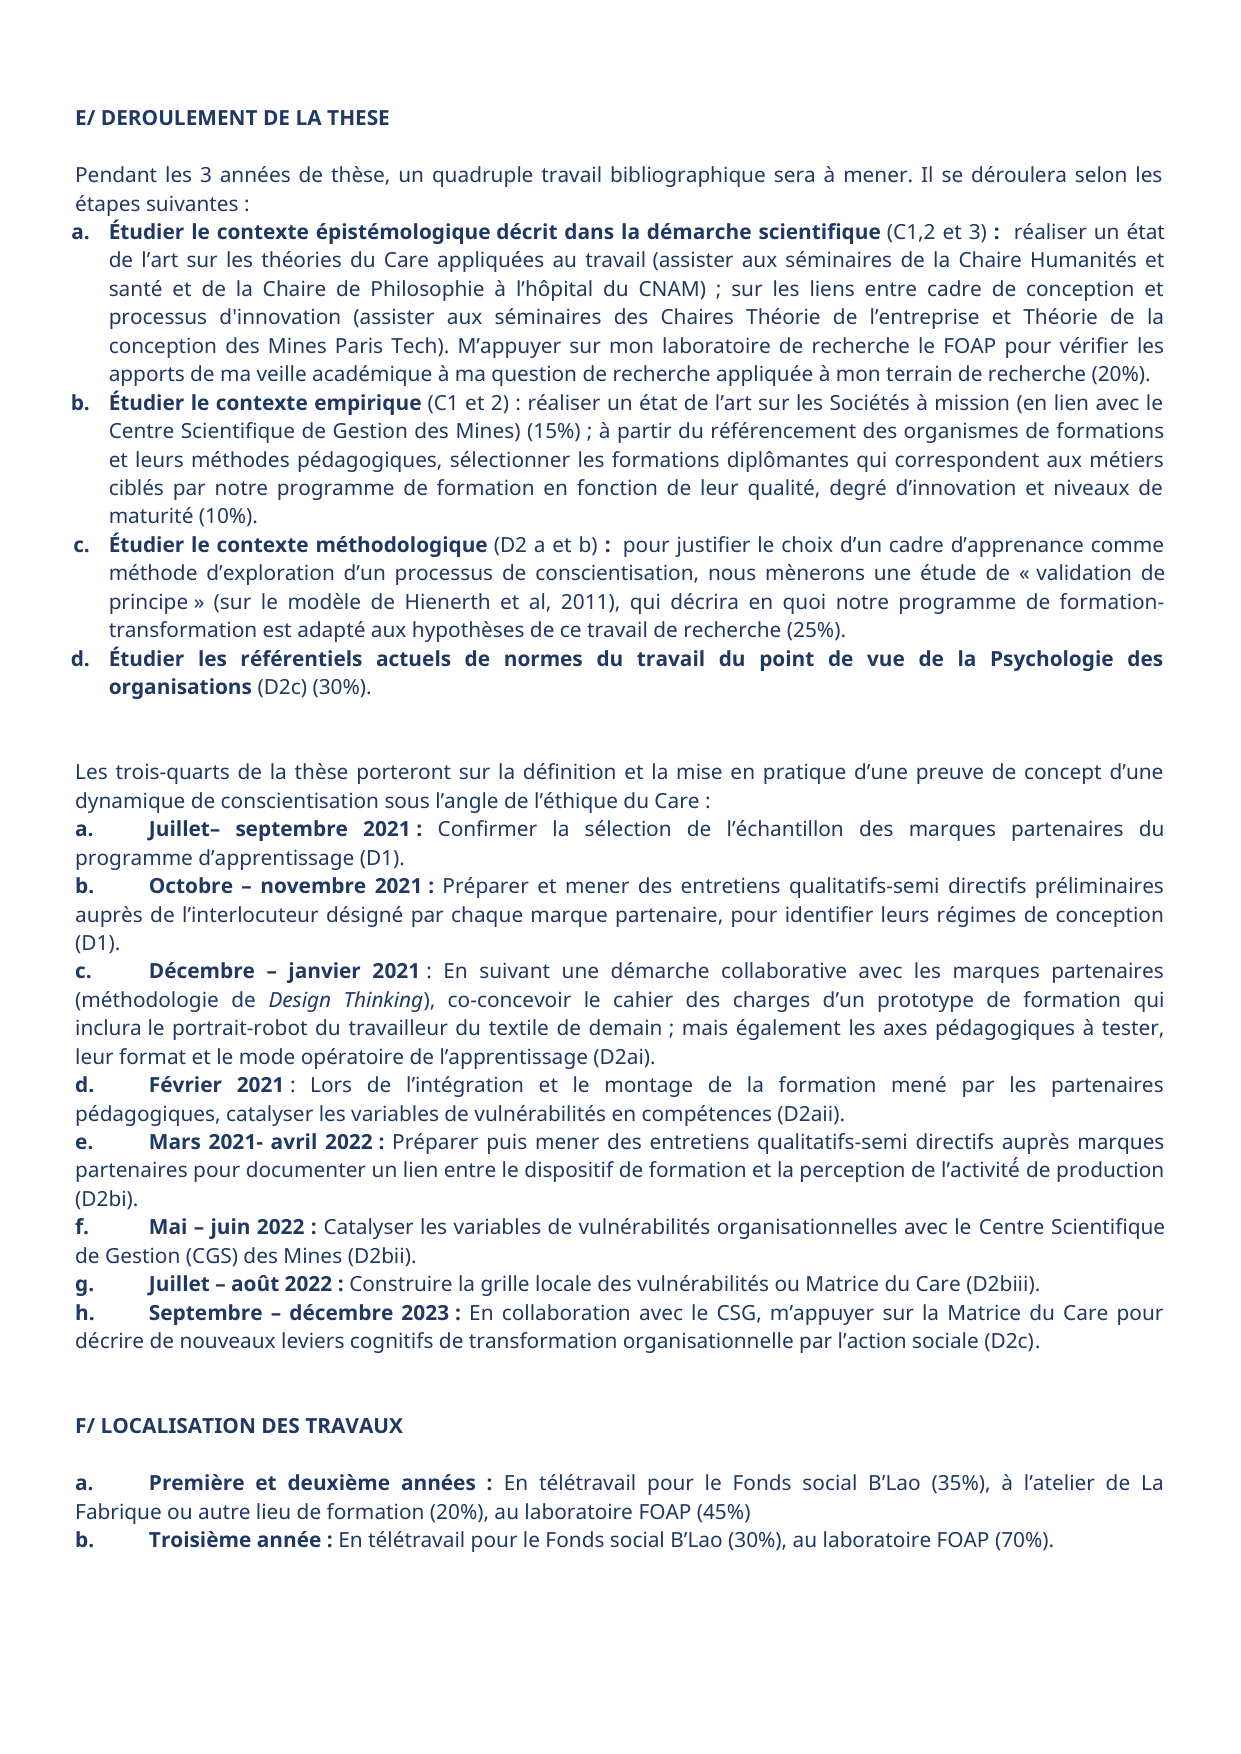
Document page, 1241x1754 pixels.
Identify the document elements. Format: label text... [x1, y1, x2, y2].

list Troisième année : En télétravail pour le Fonds social B’Lao (30%), au laboratoire FOAP (70%). [75, 1525, 1165, 1554]
text Les trois-quarts de la thèse porteront sur la définition et la mise en pratique d’une preuve de concept d’une dynamique de conscientisation sous l’angle de l’éthique du Care : [75, 757, 1165, 814]
list Février 2021 : Lors de l’intégration et le montage de la formation mené par les partenaires pédagogiques, catalyser les variables de vulnérabilités en compétences (D2aii). [75, 1070, 1165, 1127]
list Juillet– septembre 2021 : Confirmer la sélection de l’échantillon des marques partenaires du programme d’apprentissage (D1). [75, 814, 1165, 871]
list Mai – juin 2022 : Catalyser les variables de vulnérabilités organisationnelles avec le Centre Scientifique de Gestion (CGS) des Mines (D2bii). [75, 1212, 1165, 1269]
list Juillet – août 2022 : Construire la grille locale des vulnérabilités ou Matrice du Care (D2biii). [75, 1269, 1165, 1298]
list Étudier les référentiels actuels de normes du travail du point de vue de la Psychologie des organisations (D2c) (30%). [90, 644, 1165, 701]
list Étudier le contexte méthodologique (D2 a et b) : pour justifier le choix d’un cadre d’apprenance comme méthode d’exploration d’un processus de conscientisation, nous mènerons une étude de « validation de principe » (sur le modèle de Hienerth et al, 2011), qui décrira en quoi notre programme de formation-transformation est adapté aux hypothèses de ce travail de recherche (25%). [90, 530, 1165, 644]
text Pendant les 3 années de thèse, un quadruple travail bibliographique sera à mener. Il se déroulera selon les étapes suivantes : [75, 160, 1165, 217]
text F/ LOCALISATION DES TRAVAUX [75, 1412, 1165, 1440]
list Étudier le contexte empirique (C1 et 2) : réaliser un état de l’art sur les Sociétés à mission (en lien avec le Centre Scientifique de Gestion des Mines) (15%) ; à partir du référencement des organismes de formations et leurs méthodes pédagogiques, sélectionner les formations diplômantes qui correspondent aux métiers ciblés par notre programme de formation en fonction de leur qualité, degré d’innovation et niveaux de maturité (10%). [90, 388, 1165, 530]
list Étudier le contexte épistémologique décrit dans la démarche scientifique (C1,2 et 3) : réaliser un état de l’art sur les théories du Care appliquées au travail (assister aux séminaires de la Chaire Humanités et santé et de la Chaire de Philosophie à l’hôpital du CNAM) ; sur les liens entre cadre de conception et processus d'innovation (assister aux séminaires des Chaires Théorie de l’entreprise et Théorie de la conception des Mines Paris Tech). M’appuyer sur mon laboratoire de recherche le FOAP pour vérifier les apports de ma veille académique à ma question de recherche appliquée à mon terrain de recherche (20%). [90, 217, 1165, 388]
list Septembre – décembre 2023 : En collaboration avec le CSG, m’appuyer sur la Matrice du Care pour décrire de nouveaux leviers cognitifs de transformation organisationnelle par l’action sociale (D2c). [75, 1298, 1165, 1355]
text E/ DEROULEMENT DE LA THESE [75, 103, 1165, 132]
list Décembre – janvier 2021 : En suivant une démarche collaborative avec les marques partenaires (méthodologie de Design Thinking), co-concevoir le cahier des charges d’un prototype de formation qui inclura le portrait-robot du travailleur du textile de demain ; mais également les axes pédagogiques à tester, leur format et le mode opératoire de l’apprentissage (D2ai). [75, 957, 1165, 1070]
list Octobre – novembre 2021 : Préparer et mener des entretiens qualitatifs-semi directifs préliminaires auprès de l’interlocuteur désigné par chaque marque partenaire, pour identifier leurs régimes de conception (D1). [75, 871, 1165, 957]
list Première et deuxième années : En télétravail pour le Fonds social B’Lao (35%), à l’atelier de La Fabrique ou autre lieu de formation (20%), au laboratoire FOAP (45%) [75, 1468, 1165, 1525]
list Mars 2021- avril 2022 : Préparer puis mener des entretiens qualitatifs-semi directifs auprès marques partenaires pour documenter un lien entre le dispositif de formation et la perception de l’activité́ de production (D2bi). [75, 1127, 1165, 1212]
